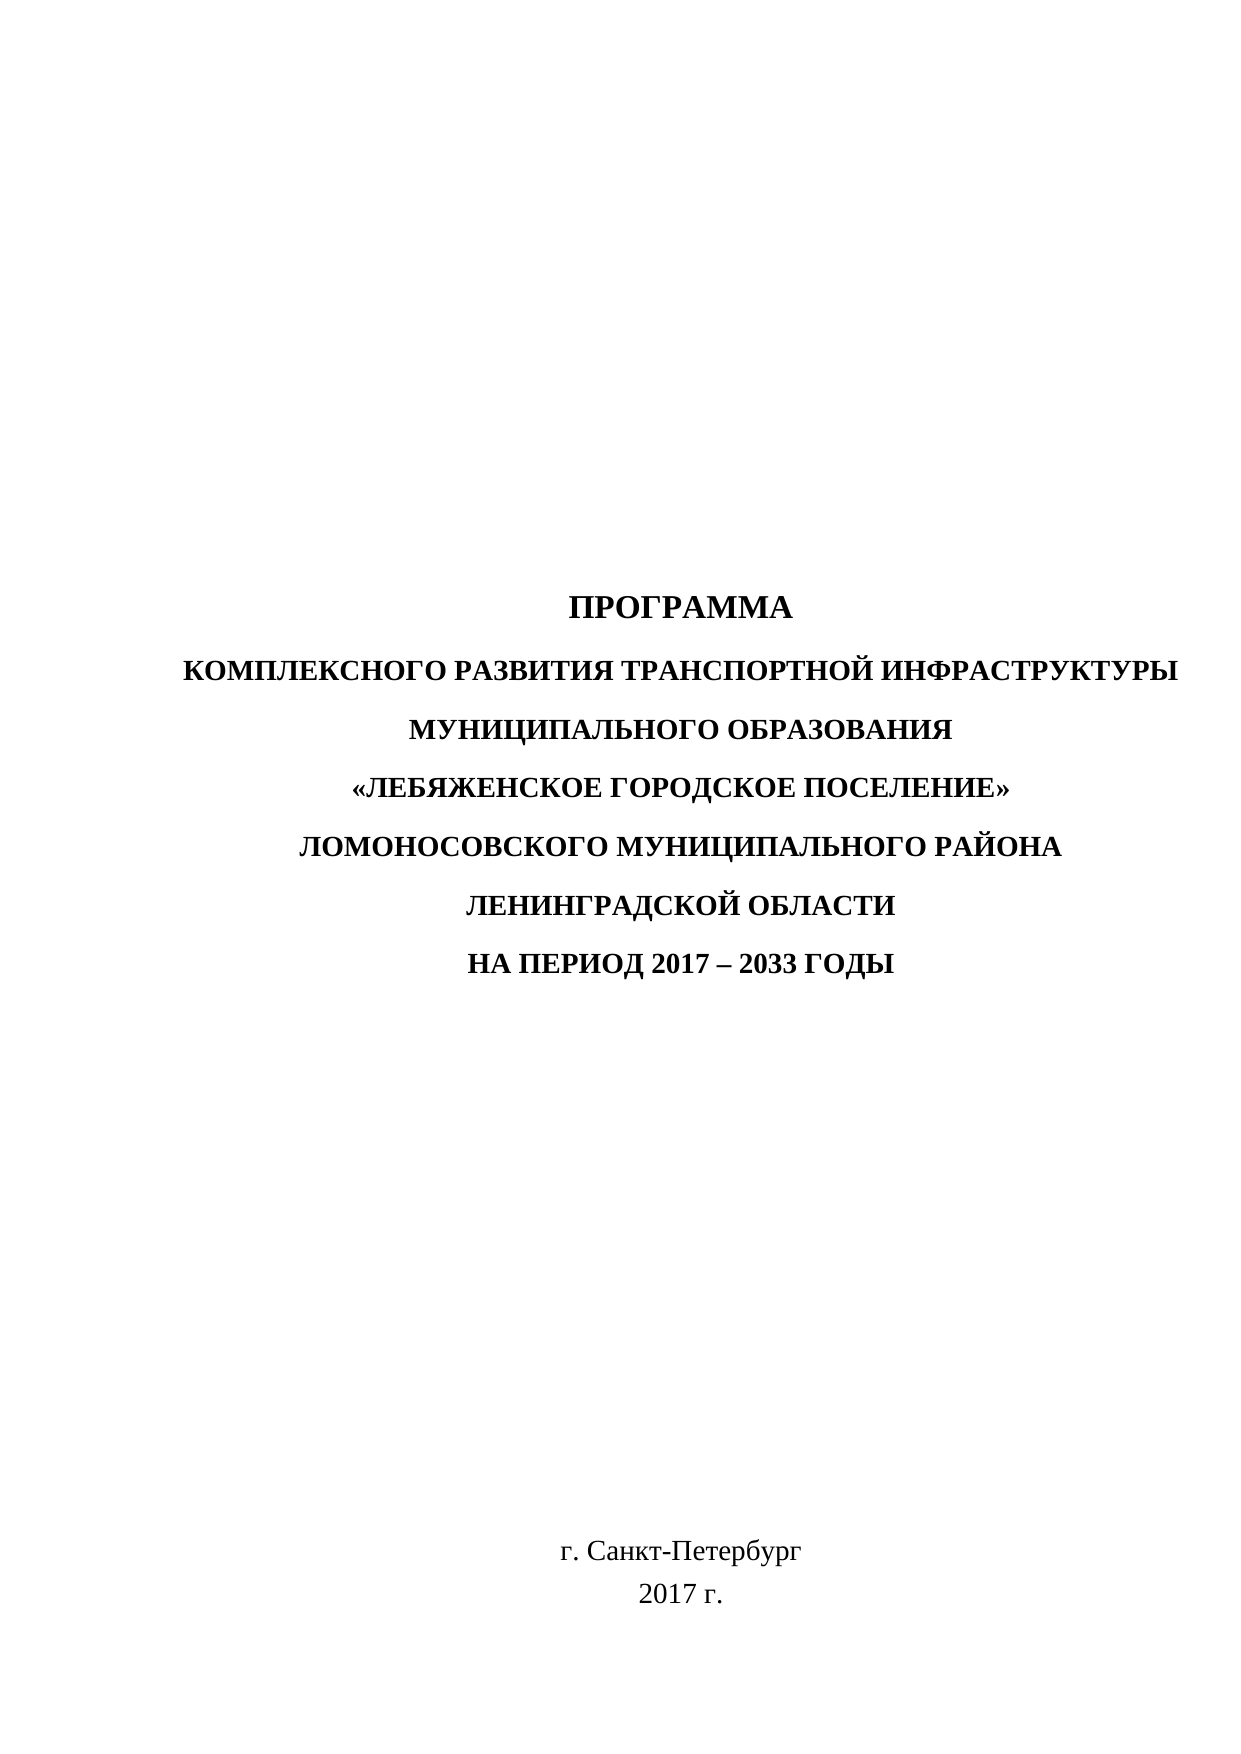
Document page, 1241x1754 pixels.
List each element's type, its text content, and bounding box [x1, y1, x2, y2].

text 2017 г. [177, 1576, 1184, 1610]
text «ЛЕБЯЖЕНСКОЕ ГОРОДСКОЕ ПОСЕЛЕНИЕ» [177, 770, 1184, 804]
text КОМПЛЕКСНОГО РАЗВИТИЯ ТРАНСПОРТНОЙ ИНФРАСТРУКТУРЫ [177, 653, 1184, 687]
text ПРОГРАММА [177, 587, 1184, 626]
text ЛОМОНОСОВСКОГО МУНИЦИПАЛЬНОГО РАЙОНА [177, 829, 1184, 863]
text г. Санкт-Петербург [177, 1533, 1184, 1566]
text НА ПЕРИОД 2017 – 2033 ГОДЫ [177, 946, 1184, 980]
text МУНИЦИПАЛЬНОГО ОБРАЗОВАНИЯ [177, 712, 1184, 745]
text ЛЕНИНГРАДСКОЙ ОБЛАСТИ [177, 888, 1184, 921]
